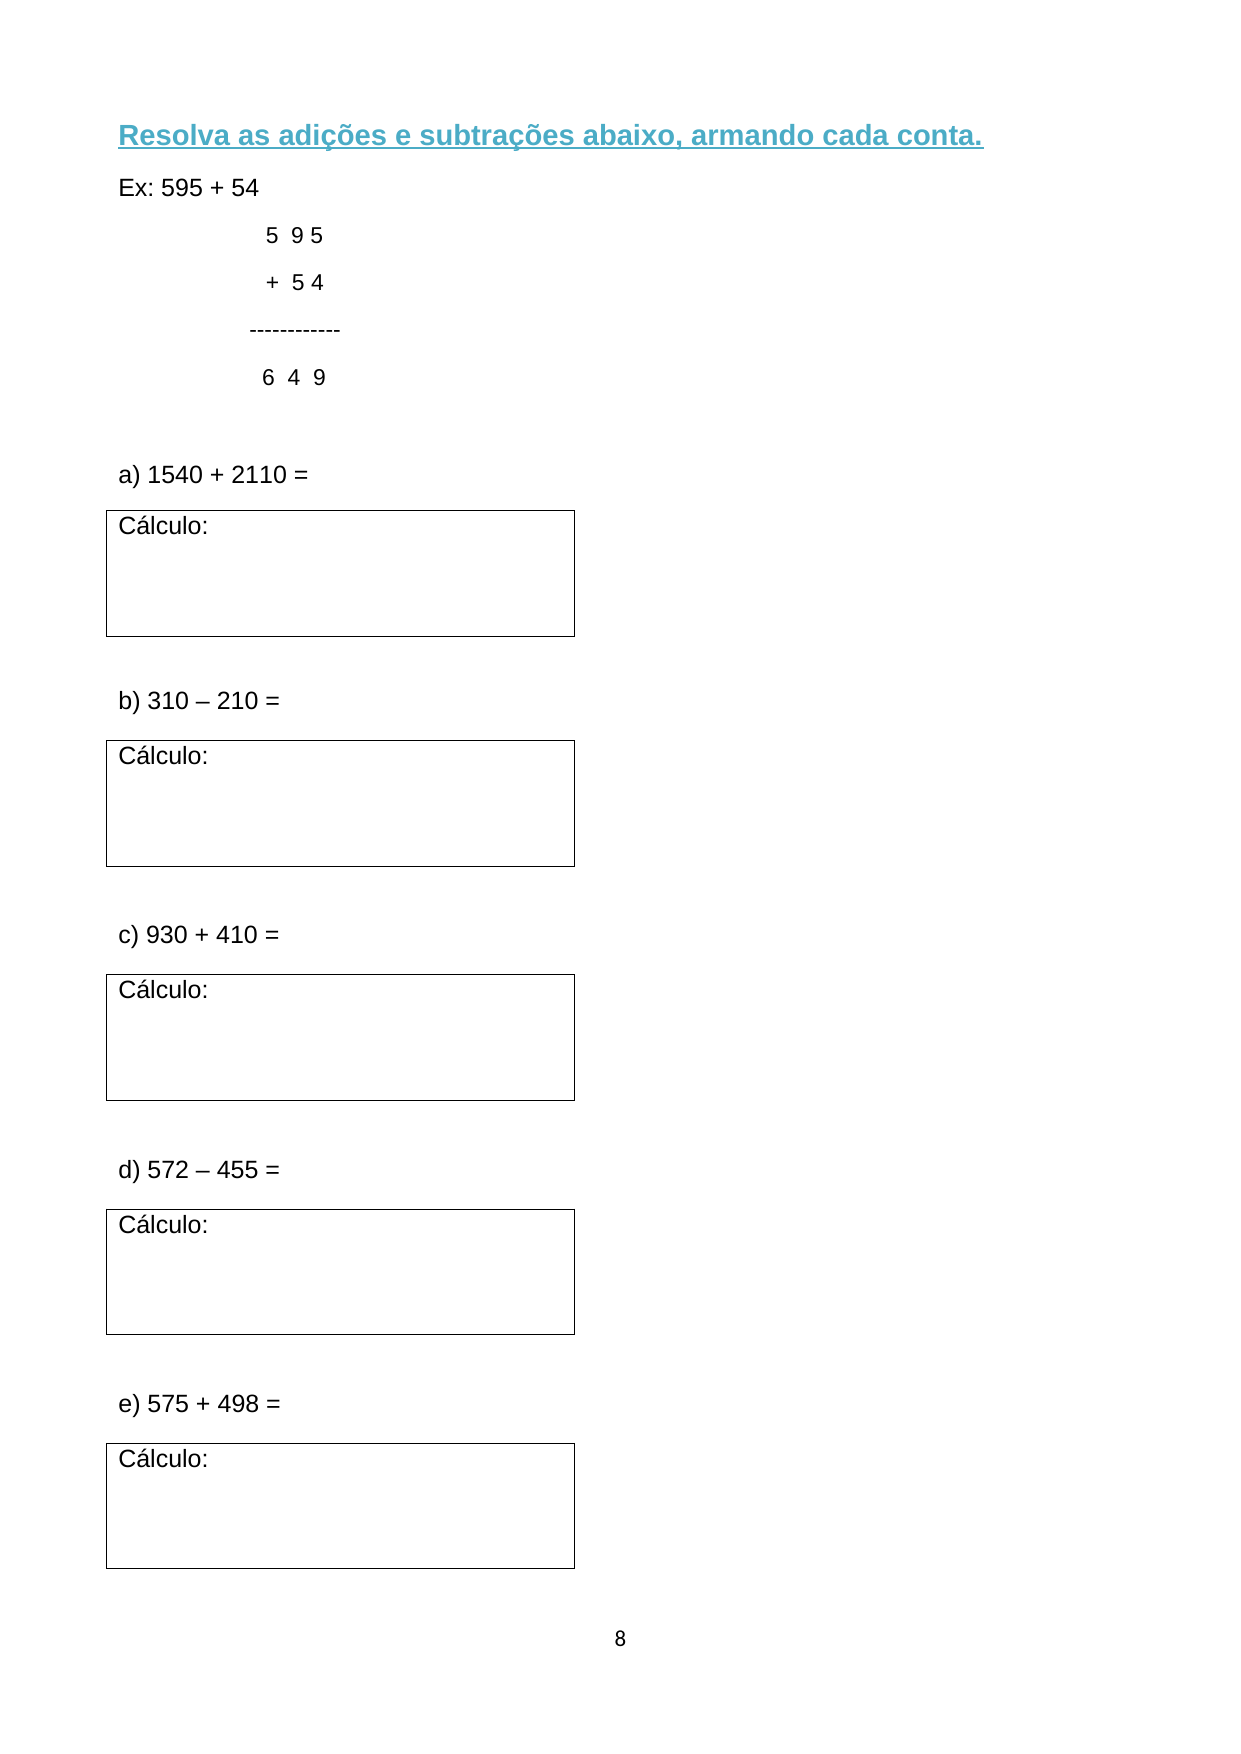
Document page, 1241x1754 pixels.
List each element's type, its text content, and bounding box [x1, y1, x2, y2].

text 6 4 9 [192, 364, 1122, 390]
text b) 310 – 210 = [118, 686, 1122, 715]
text ------------ [192, 316, 1122, 343]
table_header Cálculo: [107, 1444, 574, 1568]
text d) 572 – 455 = [118, 1155, 1122, 1183]
text Ex: 595 + 54 [118, 172, 1122, 201]
text c) 930 + 410 = [118, 920, 1122, 949]
table_header Cálculo: [107, 975, 574, 1100]
text a) 1540 + 2110 = [118, 460, 1122, 489]
text Resolva as adições e subtrações abaixo, armando cada conta. [118, 118, 1122, 152]
table_header Cálculo: [107, 741, 574, 866]
table_header Cálculo: [107, 1210, 574, 1334]
text 5 9 5 [118, 222, 1122, 248]
table_header Cálculo: [107, 511, 574, 636]
text + 5 4 [266, 269, 1122, 296]
text e) 575 + 498 = [118, 1389, 1122, 1418]
